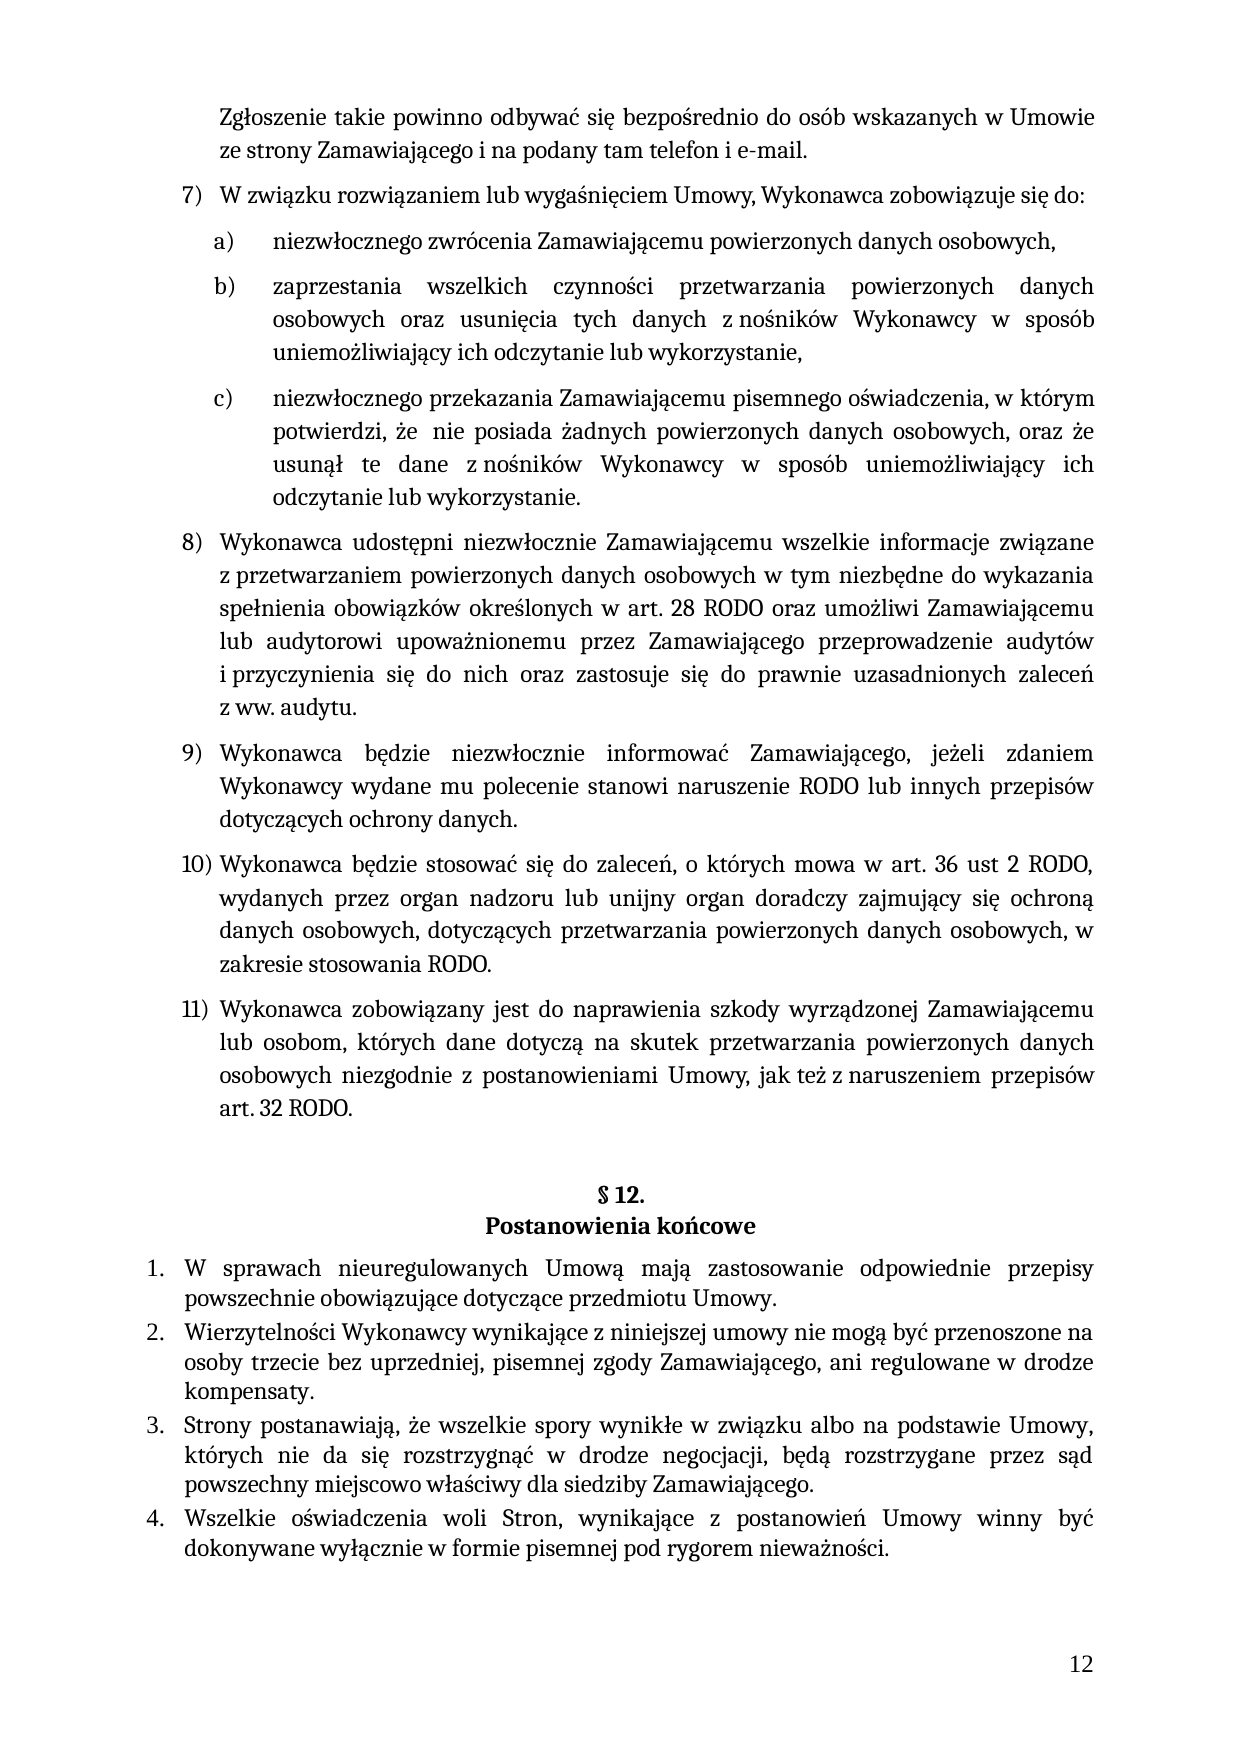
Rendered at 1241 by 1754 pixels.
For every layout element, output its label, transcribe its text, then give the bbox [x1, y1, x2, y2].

list Strony postanawiają, że wszelkie spory wynikłe w związku albo na podstawie Umowy, których nie da się rozstrzygnąć w drodze negocjacji, będą rozstrzygane przez sąd powszechny miejscowo właściwy dla siedziby Zamawiającego. [146, 1410, 1095, 1499]
text Postanowienia końcowe [191, 1212, 1051, 1241]
list niezwłocznego przekazania Zamawiającemu pisemnego oświadczenia, w którym potwierdzi, że nie posiada żadnych powierzonych danych osobowych, oraz że usunął te dane z nośników Wykonawcy w sposób uniemożliwiający ich odczytanie lub wykorzystanie. [214, 384, 1095, 511]
list Wykonawca udostępni niezwłocznie Zamawiającemu wszelkie informacje związane z przetwarzaniem powierzonych danych osobowych w tym niezbędne do wykazania spełnienia obowiązków określonych w art. 28 RODO oraz umożliwi Zamawiającemu lub audytorowi upoważnionemu przez Zamawiającego przeprowadzenie audytów i przyczynienia się do nich oraz zastosuje się do prawnie uzasadnionych zaleceń z ww. audytu. [182, 528, 1095, 722]
list Wszelkie oświadczenia woli Stron, wynikające z postanowień Umowy winny być dokonywane wyłącznie w formie pisemnej pod rygorem nieważności. [146, 1503, 1095, 1563]
list Wykonawca będzie niezwłocznie informować Zamawiającego, jeżeli zdaniem Wykonawcy wydane mu polecenie stanowi naruszenie RODO lub innych przepisów dotyczących ochrony danych. [182, 739, 1095, 834]
list W sprawach nieuregulowanych Umową mają zastosowanie odpowiednie przepisy powszechnie obowiązujące dotyczące przedmiotu Umowy. [146, 1253, 1095, 1313]
list Wykonawca będzie stosować się do zaleceń, o których mowa w art. 36 ust 2 RODO, wydanych przez organ nadzoru lub unijny organ doradczy zajmujący się ochroną danych osobowych, dotyczących przetwarzania powierzonych danych osobowych, w zakresie stosowania RODO. [182, 850, 1095, 978]
list Wierzytelności Wykonawcy wynikające z niniejszej umowy nie mogą być przenoszone na osoby trzecie bez uprzedniej, pisemnej zgody Zamawiającego, ani regulowane w drodze kompensaty. [146, 1317, 1095, 1406]
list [182, 102, 1095, 164]
list zaprzestania wszelkich czynności przetwarzania powierzonych danych osobowych oraz usunięcia tych danych z nośników Wykonawcy w sposób uniemożliwiający ich odczytanie lub wykorzystanie, [214, 272, 1095, 367]
text § 12. [191, 1181, 1050, 1210]
list niezwłocznego zwrócenia Zamawiającemu powierzonych danych osobowych, [214, 227, 1095, 255]
list W związku rozwiązaniem lub wygaśnięciem Umowy, Wykonawca zobowiązuje się do: [182, 181, 1095, 210]
list Wykonawca zobowiązany jest do naprawienia szkody wyrządzonej Zamawiającemu lub osobom, których dane dotyczą na skutek przetwarzania powierzonych danych osobowych niezgodnie z postanowieniami Umowy, jak też z naruszeniem przepisów art. 32 RODO. [182, 995, 1095, 1123]
